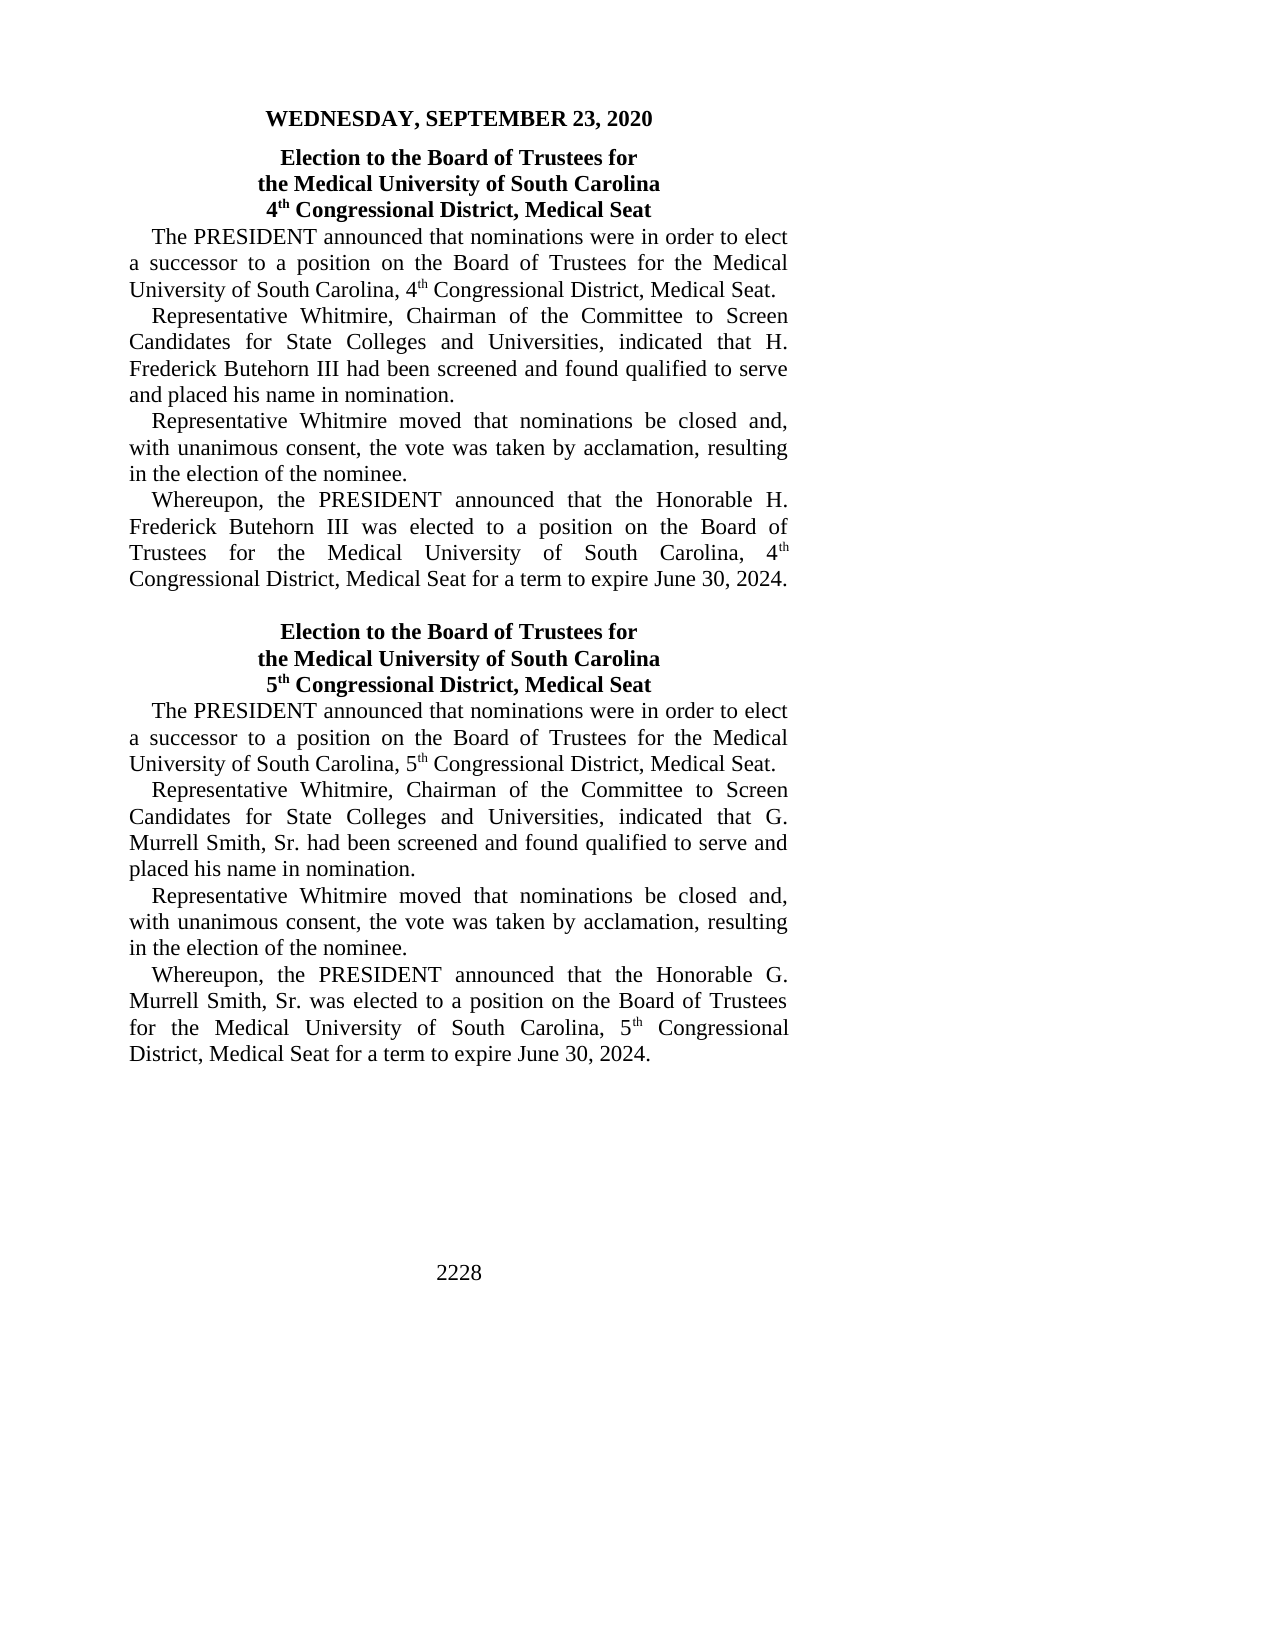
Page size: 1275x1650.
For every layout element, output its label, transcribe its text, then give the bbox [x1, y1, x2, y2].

text Whereupon, the PRESIDENT announced that the Honorable H. Frederick Butehorn III was elected to a position on the Board of Trustees for the Medical University of South Carolina, 4th Congressional District, Medical Seat for a term to expire June 30, 2024. [129, 486, 789, 592]
text The PRESIDENT announced that nominations were in order to elect a successor to a position on the Board of Trustees for the Medical University of South Carolina, 5th Congressional District, Medical Seat. [129, 697, 789, 776]
text Representative Whitmire moved that nominations be closed and, with unanimous consent, the vote was taken by acclamation, resulting in the election of the nominee. [129, 407, 789, 486]
text Whereupon, the PRESIDENT announced that the Honorable G. Murrell Smith, Sr. was elected to a position on the Board of Trustees for the Medical University of South Carolina, 5th Congressional District, Medical Seat for a term to expire June 30, 2024. [129, 961, 789, 1066]
text the Medical University of South Carolina [129, 644, 789, 671]
text Representative Whitmire moved that nominations be closed and, with unanimous consent, the vote was taken by acclamation, resulting in the election of the nominee. [129, 882, 789, 961]
text Election to the Board of Trustees for [129, 144, 789, 170]
text 4th Congressional District, Medical Seat [129, 197, 789, 223]
text Representative Whitmire, Chairman of the Committee to Screen Candidates for State Colleges and Universities, indicated that H. Frederick Butehorn III had been screened and found qualified to serve and placed his name in nomination. [129, 302, 789, 407]
text The PRESIDENT announced that nominations were in order to elect a successor to a position on the Board of Trustees for the Medical University of South Carolina, 4th Congressional District, Medical Seat. [129, 223, 789, 302]
text Representative Whitmire, Chairman of the Committee to Screen Candidates for State Colleges and Universities, indicated that G. Murrell Smith, Sr. had been screened and found qualified to serve and placed his name in nomination. [129, 776, 789, 882]
text Election to the Board of Trustees for [129, 618, 789, 644]
text the Medical University of South Carolina [129, 170, 789, 197]
text 5th Congressional District, Medical Seat [129, 671, 789, 697]
